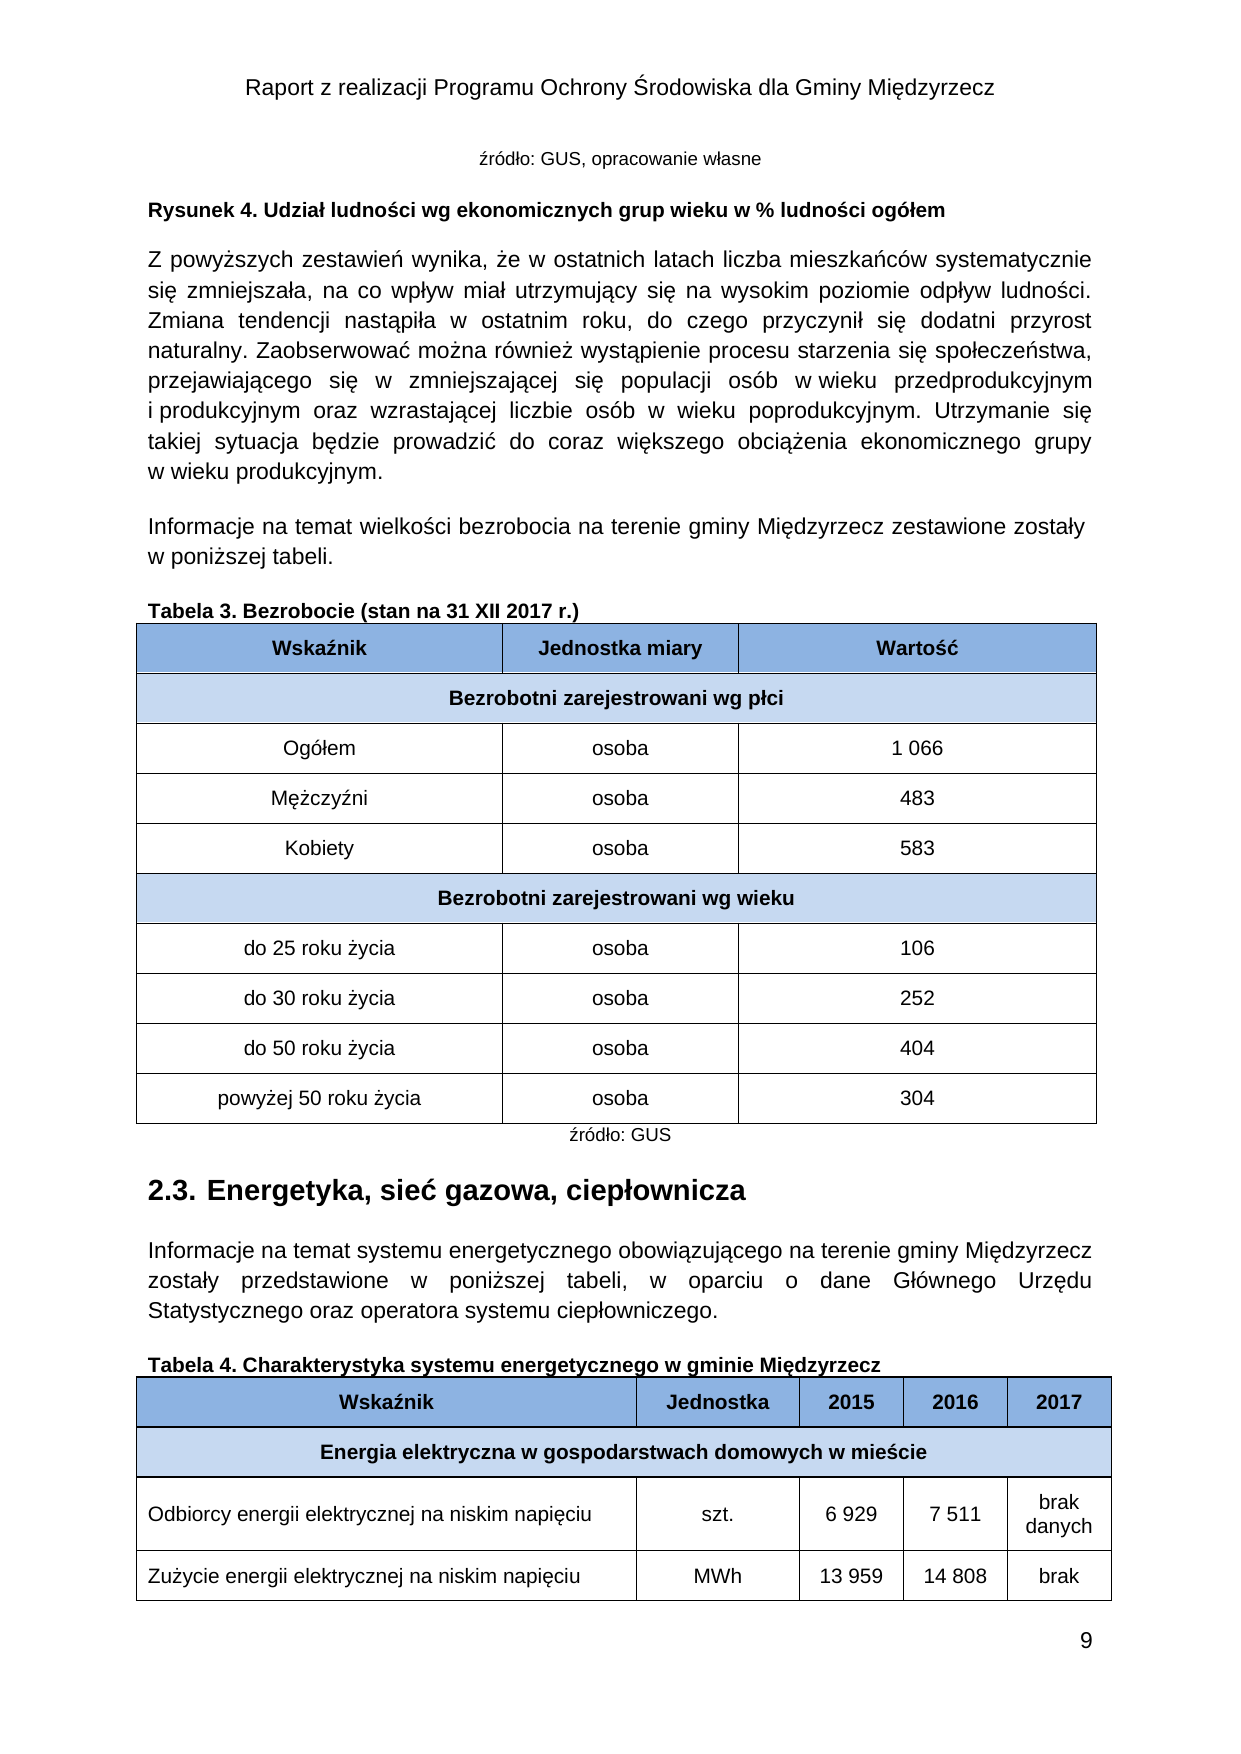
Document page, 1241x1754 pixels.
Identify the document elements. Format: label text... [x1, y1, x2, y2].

text źródło: GUS, opracowanie własne [148, 148, 1093, 169]
table_cell 7 511 [904, 1478, 1007, 1550]
table_cell 252 [739, 974, 1096, 1022]
table_cell 304 [739, 1074, 1096, 1122]
table_cell 404 [739, 1024, 1096, 1072]
text źródło: GUS [148, 1124, 1093, 1145]
table_header 2017 [1008, 1378, 1111, 1426]
table_cell 1 066 [739, 724, 1096, 772]
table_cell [137, 1551, 636, 1600]
table_cell 6 929 [800, 1478, 903, 1550]
text Tabela 4. Charakterystyka systemu energetycznego w gminie Międzyrzecz [148, 1352, 1093, 1376]
text Z powyższych zestawień wynika, że w ostatnich latach liczba mieszkańców systematycznie się zmniejszała, na co wpływ miał utrzymujący się na wysokim poziomie odpływ ludności. Zmiana tendencji nastąpiła w ostatnim roku, do czego przyczynił się dodatni przyrost naturalny. Zaobserwować można również wystąpienie procesu starzenia się społeczeństwa, przejawiającego się w zmniejszającej się populacji osób w wieku przedprodukcyjnym i produkcyjnym oraz wzrastającej liczbie osób w wieku poprodukcyjnym. Utrzymanie się takiej sytuacja będzie prowadzić do coraz większego obciążenia ekonomicznego grupy w wieku produkcyjnym. [148, 246, 1093, 484]
table_cell osoba [503, 1074, 738, 1122]
table_cell Ogółem [137, 724, 502, 772]
subtitle Energetyka, sieć gazowa, ciepłownicza [148, 1173, 1093, 1207]
table_cell brak danych [1008, 1478, 1111, 1550]
table_header Jednostka [637, 1378, 799, 1426]
table_cell 14 808 [904, 1551, 1007, 1600]
table_cell 583 [739, 824, 1096, 872]
table_header Jednostka miary [503, 624, 738, 672]
table_cell 13 959 [800, 1551, 903, 1600]
table_cell osoba [503, 924, 738, 972]
table_cell Bezrobotni zarejestrowani wg wieku [137, 874, 1096, 922]
table_header Wskaźnik [137, 1378, 636, 1426]
table_cell do 30 roku życia [137, 974, 502, 1022]
table_cell Mężczyźni [137, 774, 502, 822]
table_cell Odbiorcy energii elektrycznej na niskim napięciu [137, 1478, 636, 1550]
table_cell osoba [503, 1024, 738, 1072]
table_cell brak danych [1008, 1551, 1111, 1600]
table_cell do 50 roku życia [137, 1024, 502, 1072]
table_cell do 25 roku życia [137, 924, 502, 972]
table_cell Bezrobotni zarejestrowani wg płci [137, 674, 1096, 722]
table_cell Kobiety [137, 824, 502, 872]
table_cell MWh [637, 1551, 799, 1600]
table_header Wartość [739, 624, 1096, 672]
table_cell Energia elektryczna w gospodarstwach domowych w mieście [137, 1428, 1111, 1476]
text Tabela 3. Bezrobocie (stan na 31 XII 2017 r.) [148, 598, 1093, 622]
table_cell 106 [739, 924, 1096, 972]
table_header Wskaźnik [137, 624, 502, 672]
table_cell 483 [739, 774, 1096, 822]
table_cell powyżej 50 roku życia [137, 1074, 502, 1122]
text Informacje na temat wielkości bezrobocia na terenie gminy Międzyrzecz zestawione zostały w poniższej tabeli. [148, 513, 1093, 569]
text Informacje na temat systemu energetycznego obowiązującego na terenie gminy Międzyrzecz zostały przedstawione w poniższej tabeli, w oparciu o dane Głównego Urzędu Statystycznego oraz operatora systemu ciepłowniczego. [148, 1237, 1093, 1323]
table_header 2015 [800, 1378, 903, 1426]
table_cell szt. [637, 1478, 799, 1550]
table_header 2016 [904, 1378, 1007, 1426]
table_cell osoba [503, 774, 738, 822]
table_cell osoba [503, 824, 738, 872]
table_cell osoba [503, 724, 738, 772]
text Rysunek 4. Udział ludności wg ekonomicznych grup wieku w % ludności ogółem [148, 197, 1093, 221]
table_cell osoba [503, 974, 738, 1022]
